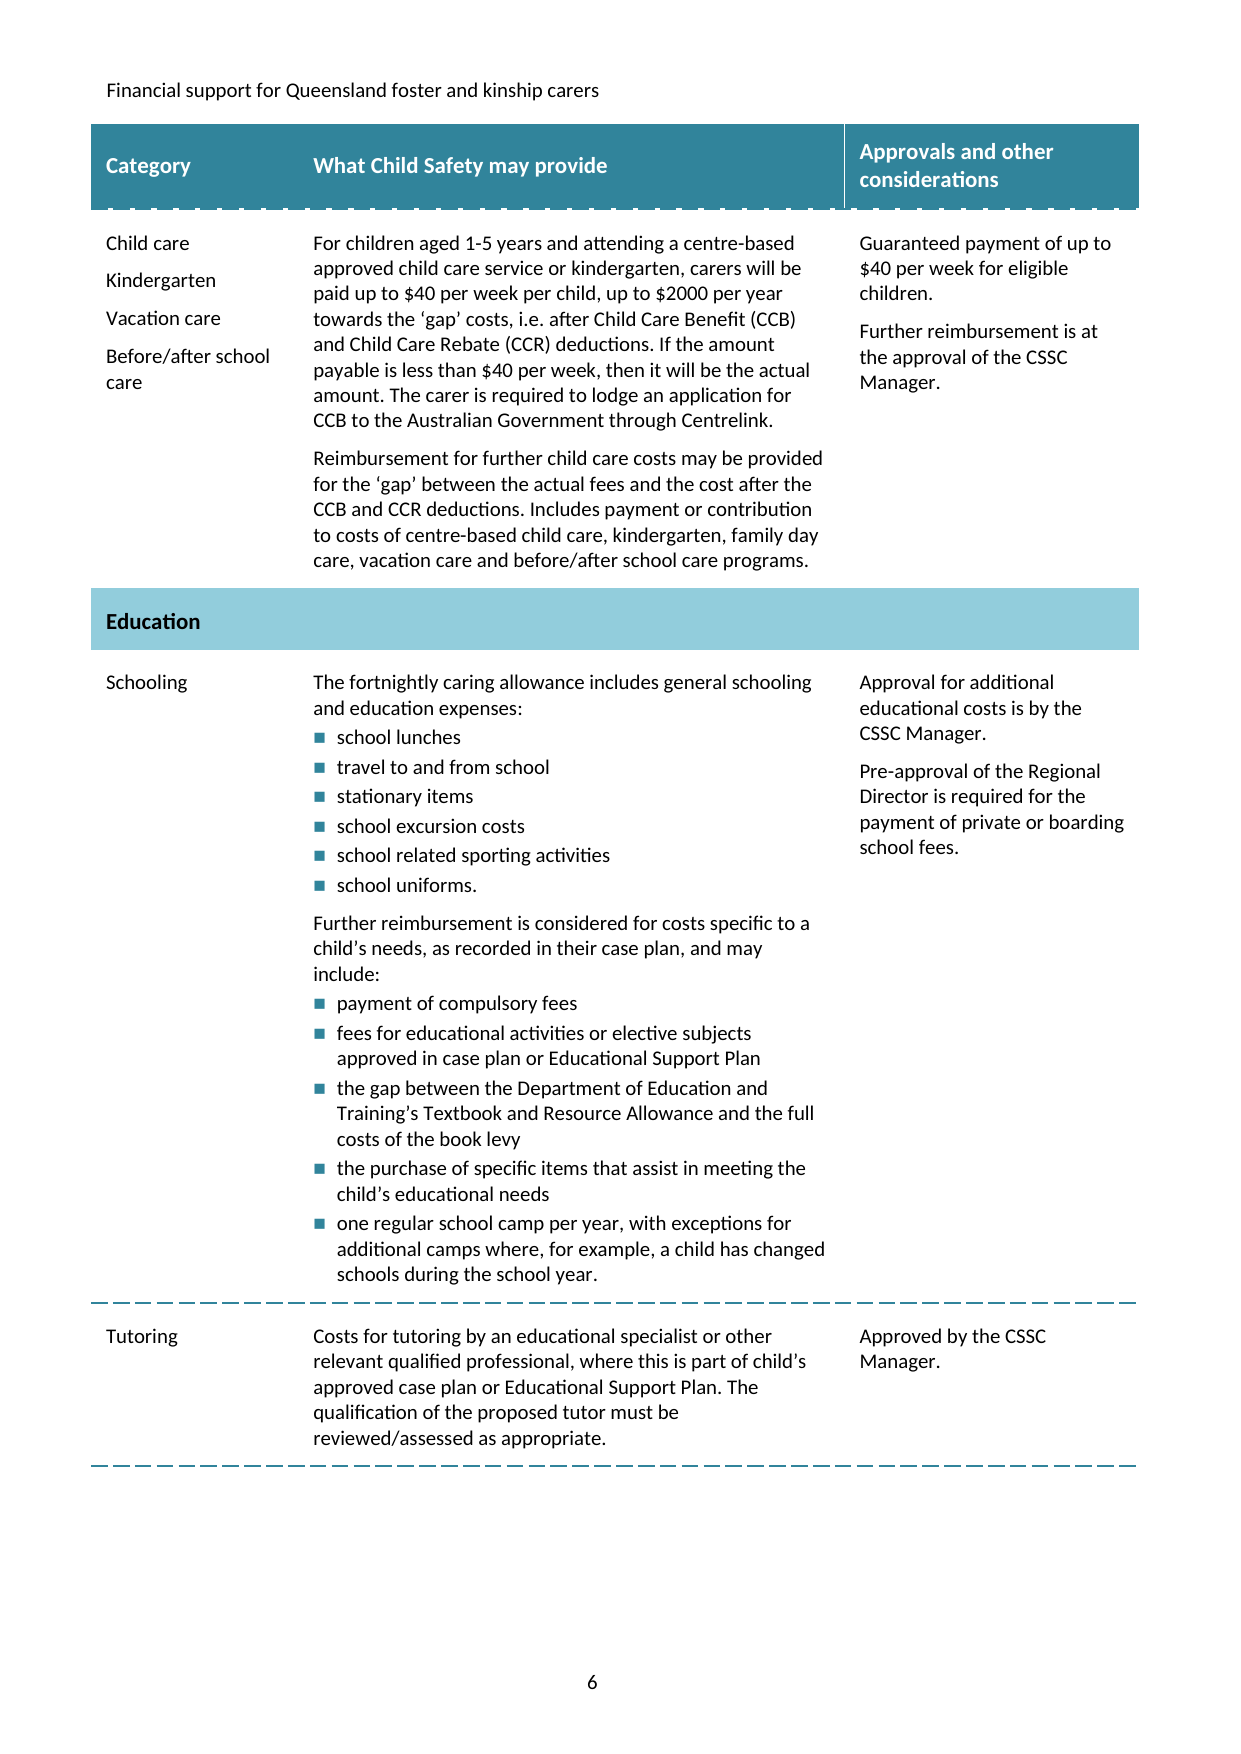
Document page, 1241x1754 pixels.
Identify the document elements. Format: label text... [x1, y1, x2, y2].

table_cell Guaranteed payment of up to $40 per week for eligible children. Further reimbursement is at the approval of the CSSC Manager. [845, 208, 1139, 587]
table_cell Costs for tutoring by an educational specialist or other relevant qualified professional, where this is part of child’s approved case plan or Educational Support Plan. The qualification of the proposed tutor must be reviewed/assessed as appropriate. [298, 1302, 844, 1465]
table_cell Education [91, 588, 1139, 650]
table_cell For children aged 1-5 years and attending a centre-based approved child care service or kindergarten, carers will be paid up to $40 per week per child, up to $2000 per year towards the ‘gap’ costs, i.e. after Child Care Benefit (CCB) and Child Care Rebate (CCR) deductions. If the amount payable is less than $40 per week, then it will be the actual amount. The carer is required to lodge an application for CCB to the Australian Government through Centrelink. Reimbursement for further child care costs may be provided for the ‘gap’ between the actual fees and the cost after the CCB and CCR deductions. Includes payment or contribution to costs of centre-based child care, kindergarten, family day care, vacation care and before/after school care programs. [298, 208, 844, 587]
table_cell Tutoring [91, 1302, 298, 1465]
table_cell Schooling [91, 650, 298, 1302]
table_cell The fortnightly caring allowance includes general schooling and education expenses: school lunches travel to and from school stationary items school excursion costs school related sporting activities school uniforms. Further reimbursement is considered for costs specific to a child’s needs, as recorded in their case plan, and may include: payment of compulsory fees fees for educational activities or elective subjects approved in case plan or Educational Support Plan the gap between the Department of Education and Training’s Textbook and Resource Allowance and the full costs of the book levy the purchase of specific items that assist in meeting the child’s educational needs one regular school camp per year, with exceptions for additional camps where, for example, a child has changed schools during the school year. [298, 650, 844, 1302]
table_header Approvals and other considerations [845, 124, 1139, 208]
table_header Category [91, 124, 298, 208]
table_cell Approved by the CSSC Manager. [845, 1302, 1139, 1465]
table_header What Child Safety may provide [298, 124, 844, 208]
table_cell Approval for additional educational costs is by the CSSC Manager. Pre-approval of the Regional Director is required for the payment of private or boarding school fees. [845, 650, 1139, 1302]
table_cell Child care Kindergarten Vacation care Before/after school care [91, 208, 298, 587]
